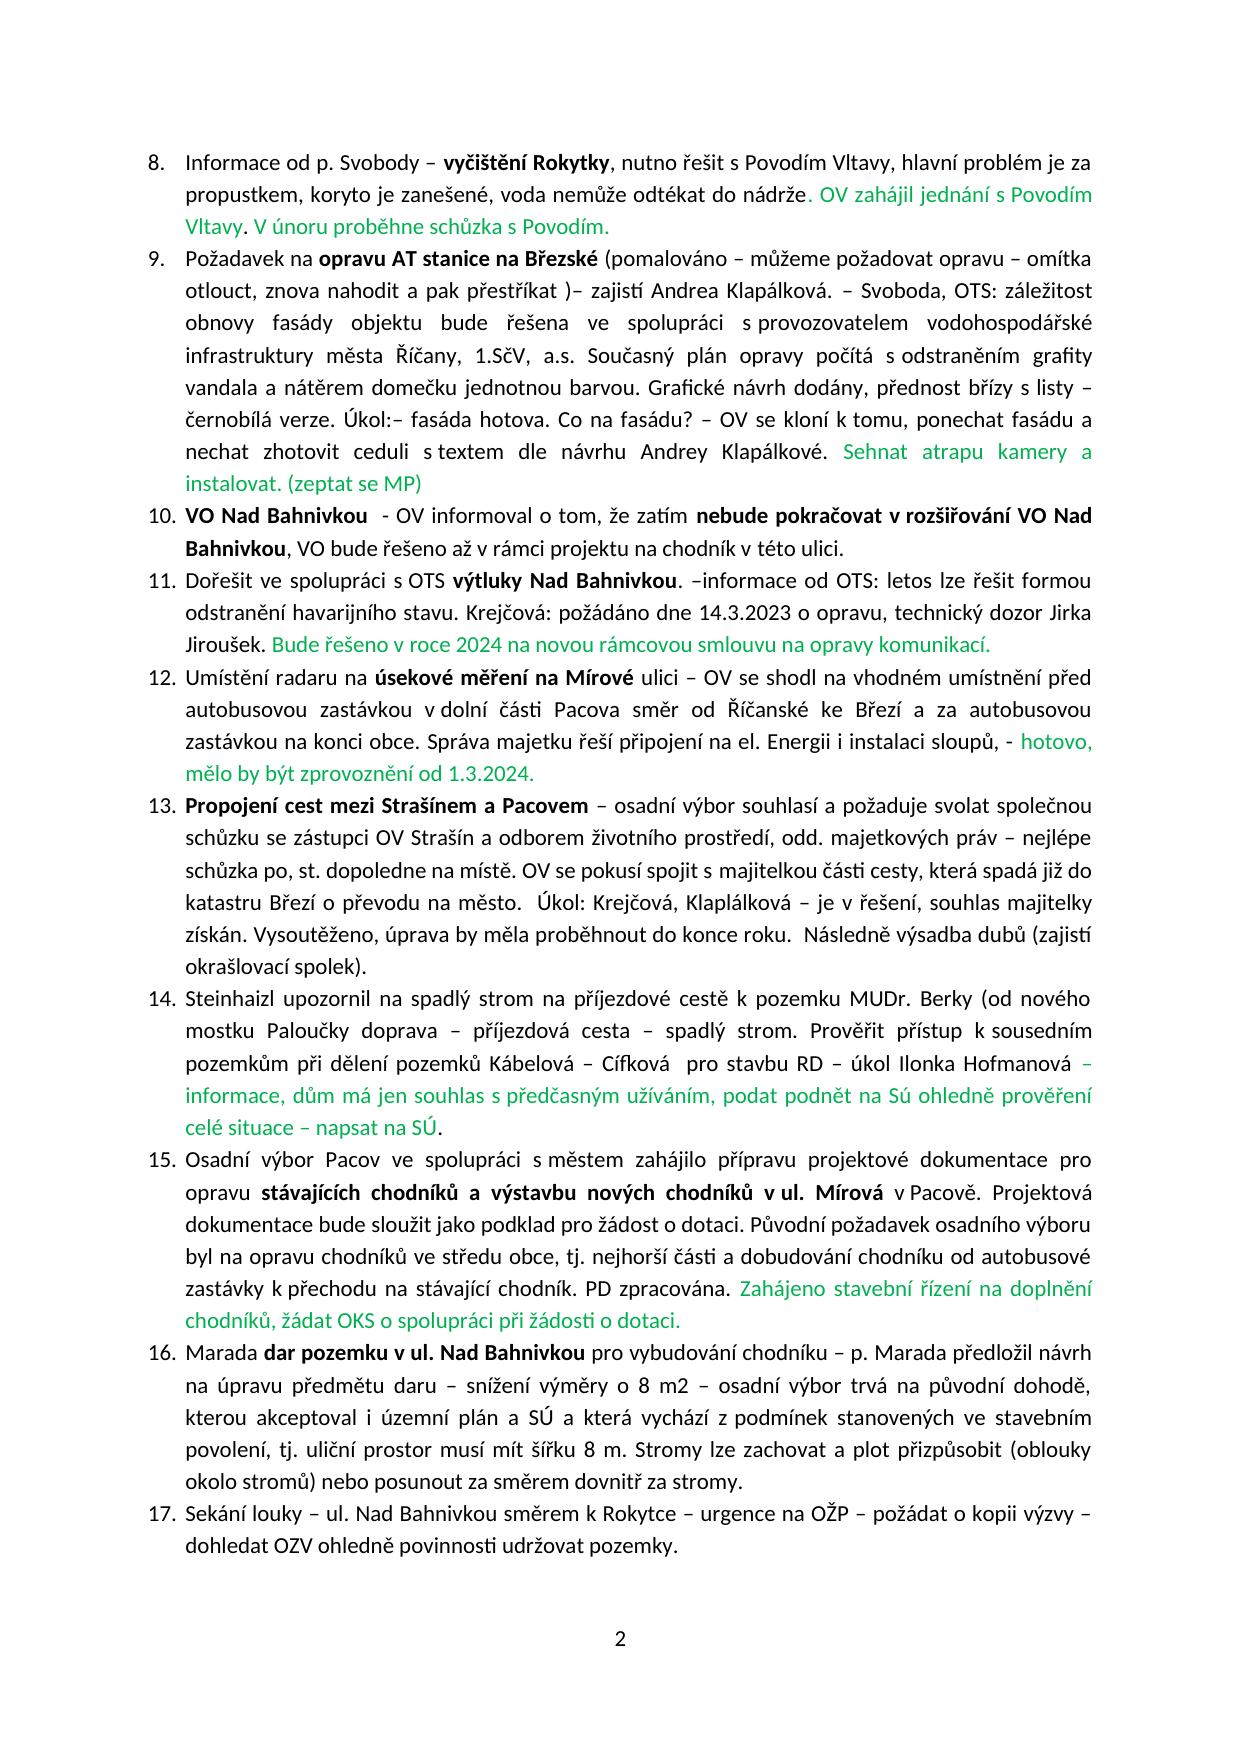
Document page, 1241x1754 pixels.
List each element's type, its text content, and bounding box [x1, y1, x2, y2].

list Požadavek na opravu AT stanice na Březské (pomalováno – můžeme požadovat opravu – omítka otlouct, znova nahodit a pak přestříkat )– zajistí Andrea Klapálková. – Svoboda, OTS: záležitost obnovy fasády objektu bude řešena ve spolupráci s provozovatelem vodohospodářské infrastruktury města Říčany, 1.SčV, a.s. Současný plán opravy počítá s odstraněním grafity vandala a nátěrem domečku jednotnou barvou. Grafické návrh dodány, přednost břízy s listy – černobílá verze. Úkol:– fasáda hotova. Co na fasádu? – OV se kloní k tomu, ponechat fasádu a nechat zhotovit ceduli s textem dle návrhu Andrey Klapálkové. Sehnat atrapu kamery a instalovat. (zeptat se MP) [148, 244, 1093, 497]
list Marada dar pozemku v ul. Nad Bahnivkou pro vybudování chodníku – p. Marada předložil návrh na úpravu předmětu daru – snížení výměry o 8 m2 – osadní výbor trvá na původní dohodě, kterou akceptoval i územní plán a SÚ a která vychází z podmínek stanovených ve stavebním povolení, tj. uliční prostor musí mít šířku 8 m. Stromy lze zachovat a plot přizpůsobit (oblouky okolo stromů) nebo posunout za směrem dovnitř za stromy. [148, 1338, 1093, 1495]
list VO Nad Bahnivkou - OV informoval o tom, že zatím nebude pokračovat v rozšiřování VO Nad Bahnivkou, VO bude řešeno až v rámci projektu na chodník v této ulici. [148, 502, 1093, 562]
list Sekání louky – ul. Nad Bahnivkou směrem k Rokytce – urgence na OŽP – požádat o kopii výzvy – dohledat OZV ohledně povinnosti udržovat pozemky. [148, 1499, 1093, 1560]
list Propojení cest mezi Strašínem a Pacovem – osadní výbor souhlasí a požaduje svolat společnou schůzku se zástupci OV Strašín a odborem životního prostředí, odd. majetkových práv – nejlépe schůzka po, st. dopoledne na místě. OV se pokusí spojit s majitelkou části cesty, která spadá již do katastru Březí o převodu na město. Úkol: Krejčová, Klaplálková – je v řešení, souhlas majitelky získán. Vysoutěženo, úprava by měla proběhnout do konce roku. Následně výsadba dubů (zajistí okrašlovací spolek). [148, 791, 1093, 980]
list Umístění radaru na úsekové měření na Mírové ulici – OV se shodl na vhodném umístnění před autobusovou zastávkou v dolní části Pacova směr od Říčanské ke Březí a za autobusovou zastávkou na konci obce. Správa majetku řeší připojení na el. Energii i instalaci sloupů, - hotovo, mělo by být zprovoznění od 1.3.2024. [148, 663, 1093, 787]
list Steinhaizl upozornil na spadlý strom na příjezdové cestě k pozemku MUDr. Berky (od nového mostku Paloučky doprava – příjezdová cesta – spadlý strom. Prověřit přístup k sousedním pozemkům při dělení pozemků Kábelová – Cífková pro stavbu RD – úkol Ilonka Hofmanová – informace, dům má jen souhlas s předčasným užíváním, podat podnět na Sú ohledně prověření celé situace – napsat na SÚ. [148, 984, 1093, 1141]
list Dořešit ve spolupráci s OTS výtluky Nad Bahnivkou. –informace od OTS: letos lze řešit formou odstranění havarijního stavu. Krejčová: požádáno dne 14.3.2023 o opravu, technický dozor Jirka Jiroušek. Bude řešeno v roce 2024 na novou rámcovou smlouvu na opravy komunikací. [148, 566, 1093, 658]
list Informace od p. Svobody – vyčištění Rokytky, nutno řešit s Povodím Vltavy, hlavní problém je za propustkem, koryto je zanešené, voda nemůže odtékat do nádrže. OV zahájil jednání s Povodím Vltavy. V únoru proběhne schůzka s Povodím. [148, 148, 1093, 240]
list Osadní výbor Pacov ve spolupráci s městem zahájilo přípravu projektové dokumentace pro opravu stávajících chodníků a výstavbu nových chodníků v ul. Mírová v Pacově. Projektová dokumentace bude sloužit jako podklad pro žádost o dotaci. Původní požadavek osadního výboru byl na opravu chodníků ve středu obce, tj. nejhorší části a dobudování chodníku od autobusové zastávky k přechodu na stávající chodník. PD zpracována. Zahájeno stavební řízení na doplnění chodníků, žádat OKS o spolupráci při žádosti o dotaci. [148, 1145, 1093, 1334]
